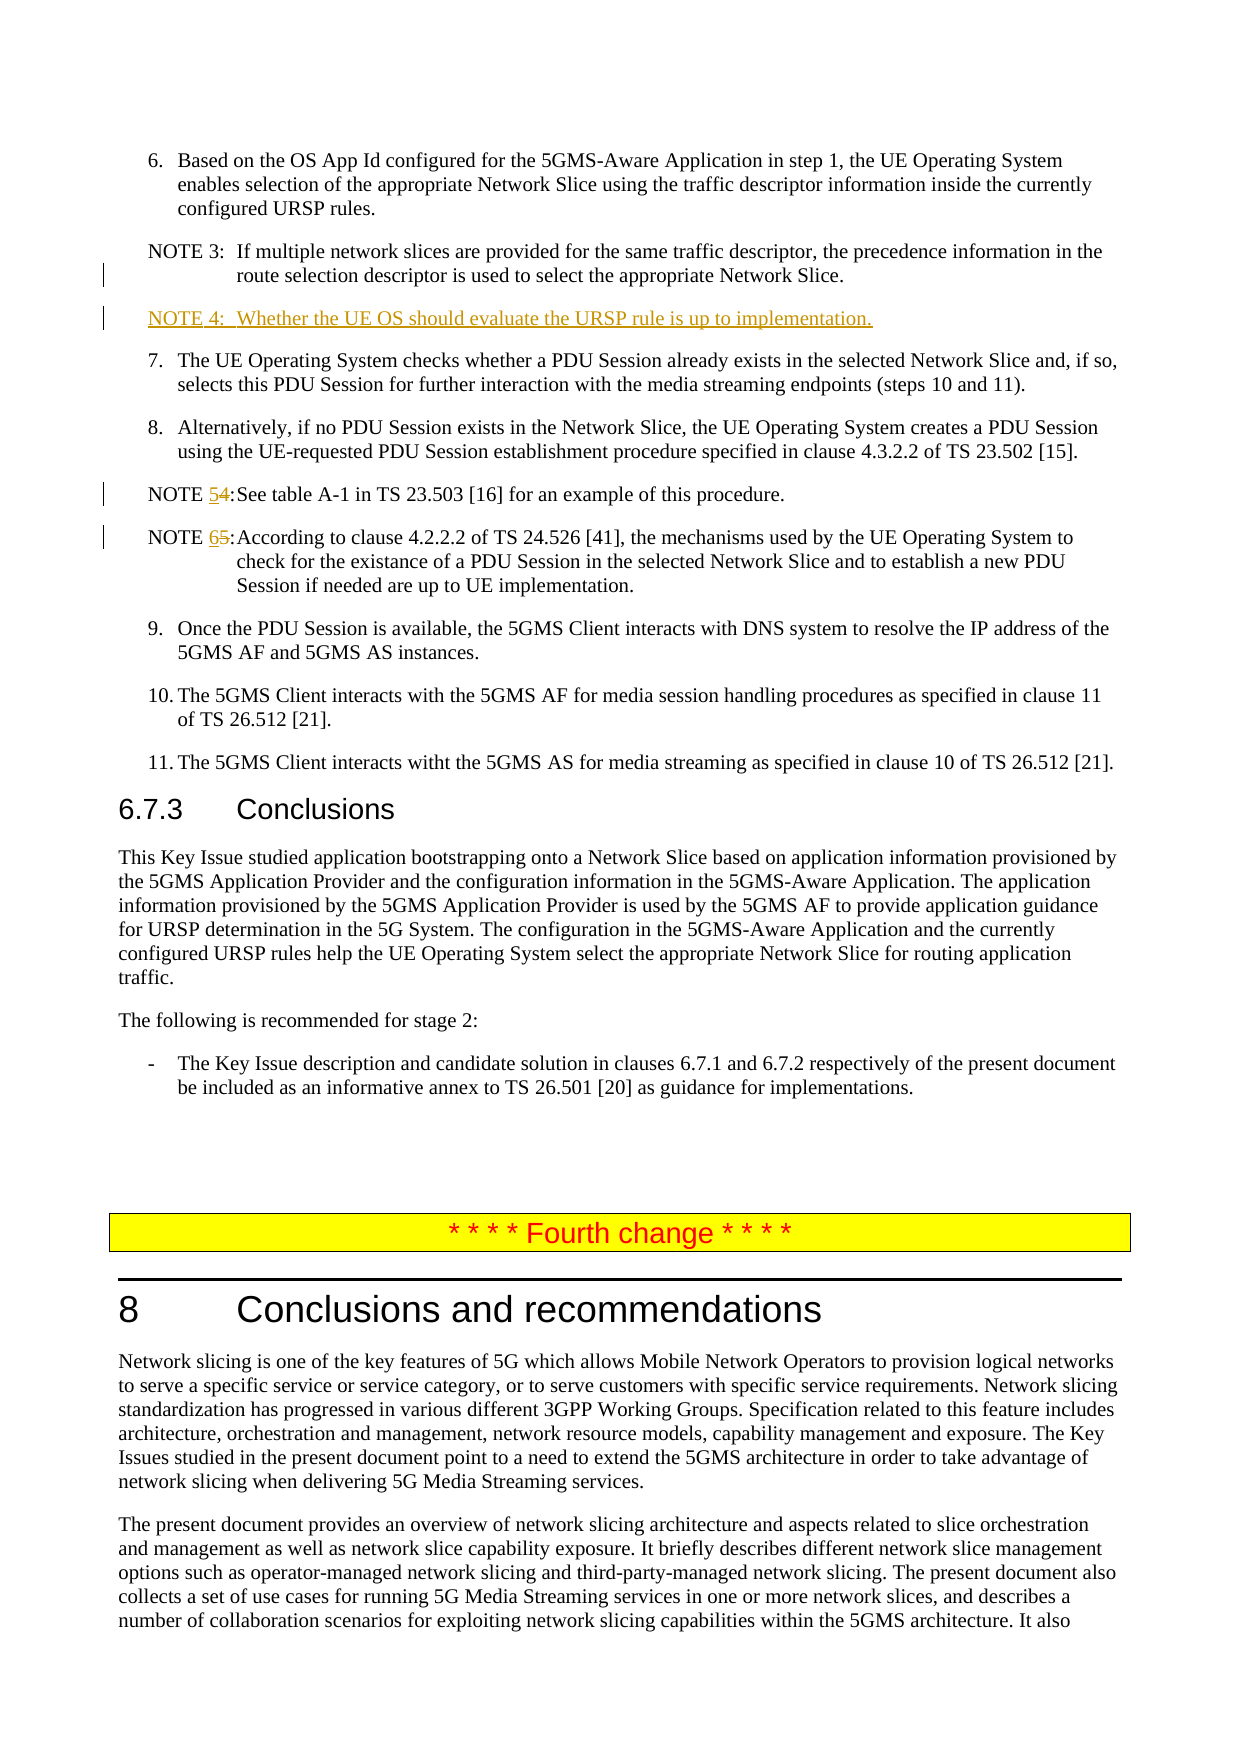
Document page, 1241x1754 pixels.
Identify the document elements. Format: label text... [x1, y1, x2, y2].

text This Key Issue studied application bootstrapping onto a Network Slice based on application information provisioned by the 5GMS Application Provider and the configuration information in the 5GMS-Aware Application. The application information provisioned by the 5GMS Application Provider is used by the 5GMS AF to provide application guidance for URSP determination in the 5G System. The configuration in the 5GMS-Aware Application and the currently configured URSP rules help the UE Operating System select the appropriate Network Slice for routing application traffic. [118, 845, 1122, 989]
text NOTE : See table A-1 in TS 23.503 [16] for an example of this procedure. [148, 482, 1122, 506]
text NOTE 3: If multiple network slices are provided for the same traffic descriptor, the precedence information in the route selection descriptor is used to select the appropriate Network Slice. [148, 239, 1122, 287]
text 7. The UE Operating System checks whether a PDU Session already exists in the selected Network Slice and, if so, selects this PDU Session for further interaction with the media streaming endpoints (steps 10 and 11). [148, 348, 1122, 396]
text 6. Based on the OS App Id configured for the 5GMS-Aware Application in step 1, the UE Operating System enables selection of the appropriate Network Slice using the traffic descriptor information inside the currently configured URSP rules. [148, 148, 1122, 220]
text * * * * Fourth change * * * * [110, 1214, 1130, 1251]
text 10. The 5GMS Client interacts with the 5GMS AF for media session handling procedures as specified in clause 11 of TS 26.512 [21]. [148, 683, 1122, 731]
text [118, 1512, 1122, 1632]
text 8. Alternatively, if no PDU Session exists in the Network Slice, the UE Operating System creates a PDU Session using the UE-requested PDU Session establishment procedure specified in clause 4.3.2.2 of TS 23.502 [15]. [148, 415, 1122, 463]
text Network slicing is one of the key features of 5G which allows Mobile Network Operators to provision logical networks to serve a specific service or service category, or to serve customers with specific service requirements. Network slicing standardization has progressed in various different 3GPP Working Groups. Specification related to this feature includes architecture, orchestration and management, network resource models, capability management and exposure. The Key Issues studied in the present document point to a need to extend the 5GMS architecture in order to take advantage of network slicing when delivering 5G Media Streaming services. [118, 1349, 1122, 1493]
text The following is recommended for stage 2: [118, 1008, 1122, 1032]
subtitle 8 Conclusions and recommendations [118, 1281, 1122, 1330]
text 9. Once the PDU Session is available, the 5GMS Client interacts with DNS system to resolve the IP address of the 5GMS AF and 5GMS AS instances. [148, 616, 1122, 664]
text NOTE : According to clause 4.2.2.2 of TS 24.526 [41], the mechanisms used by the UE Operating System to check for the existance of a PDU Session in the selected Network Slice and to establish a new PDU Session if needed are up to UE implementation. [148, 525, 1122, 597]
subtitle 6.7.3 Conclusions [118, 792, 1122, 826]
text 11. The 5GMS Client interacts witht the 5GMS AS for media streaming as specified in clause 10 of TS 26.512 [21]. [148, 749, 1122, 774]
text - The Key Issue description and candidate solution in clauses 6.7.1 and 6.7.2 respectively of the present document be included as an informative annex to TS 26.501 [20] as guidance for implementations. [148, 1051, 1122, 1099]
